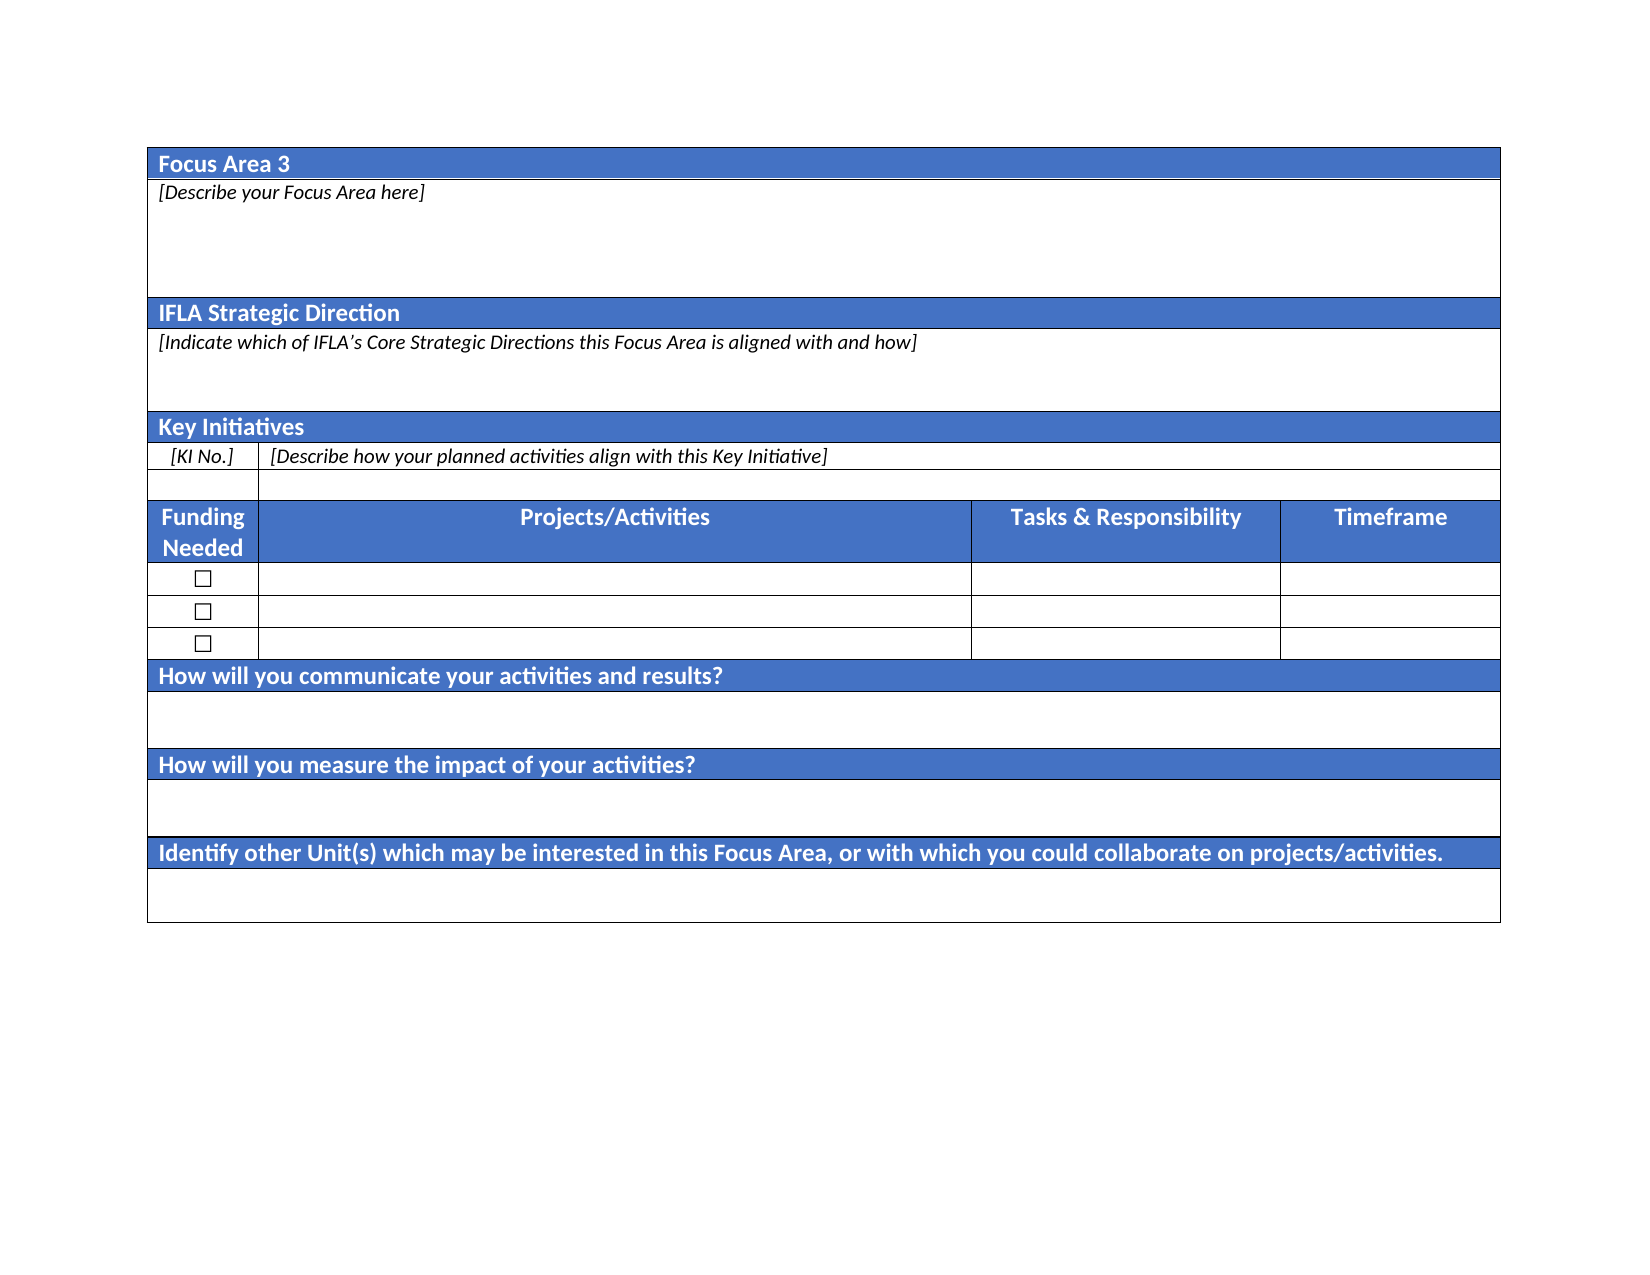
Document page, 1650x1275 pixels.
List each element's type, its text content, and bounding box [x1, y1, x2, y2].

table_cell [972, 628, 1280, 659]
table_cell [KI No.] [148, 443, 258, 468]
table_cell Funding Needed [148, 501, 258, 562]
table_cell [Describe how your planned activities align with this Key Initiative] [259, 443, 1500, 468]
table_cell [1281, 596, 1500, 627]
table_cell [259, 628, 971, 659]
table_cell IFLA Strategic Direction [148, 298, 1500, 328]
table_cell [148, 780, 1500, 836]
table_cell Projects/Activities [259, 501, 971, 562]
table_cell [1281, 628, 1500, 659]
table_cell How will you measure the impact of your activities? [148, 749, 1500, 779]
table_cell Identify other Unit(s) which may be interested in this Focus Area, or with which you could collaborate on projects/activities. [148, 838, 1500, 868]
table_cell [259, 596, 971, 627]
table_cell [1281, 563, 1500, 594]
table_cell [148, 470, 258, 500]
table_cell [Describe your Focus Area here] [148, 180, 1500, 297]
table_cell [148, 692, 1500, 748]
table_header Focus Area 3 [148, 148, 1500, 178]
table_cell Tasks & Responsibility [972, 501, 1280, 562]
table_cell Timeframe [1281, 501, 1500, 562]
table_cell [259, 563, 971, 594]
table_cell [972, 563, 1280, 594]
table_cell [Indicate which of IFLA’s Core Strategic Directions this Focus Area is aligned with and how] [148, 329, 1500, 411]
table_cell [972, 596, 1280, 627]
table_cell [148, 869, 1500, 922]
table_cell [259, 470, 1500, 500]
table_cell Key Initiatives [148, 412, 1500, 442]
table_cell How will you communicate your activities and results? [148, 660, 1500, 691]
